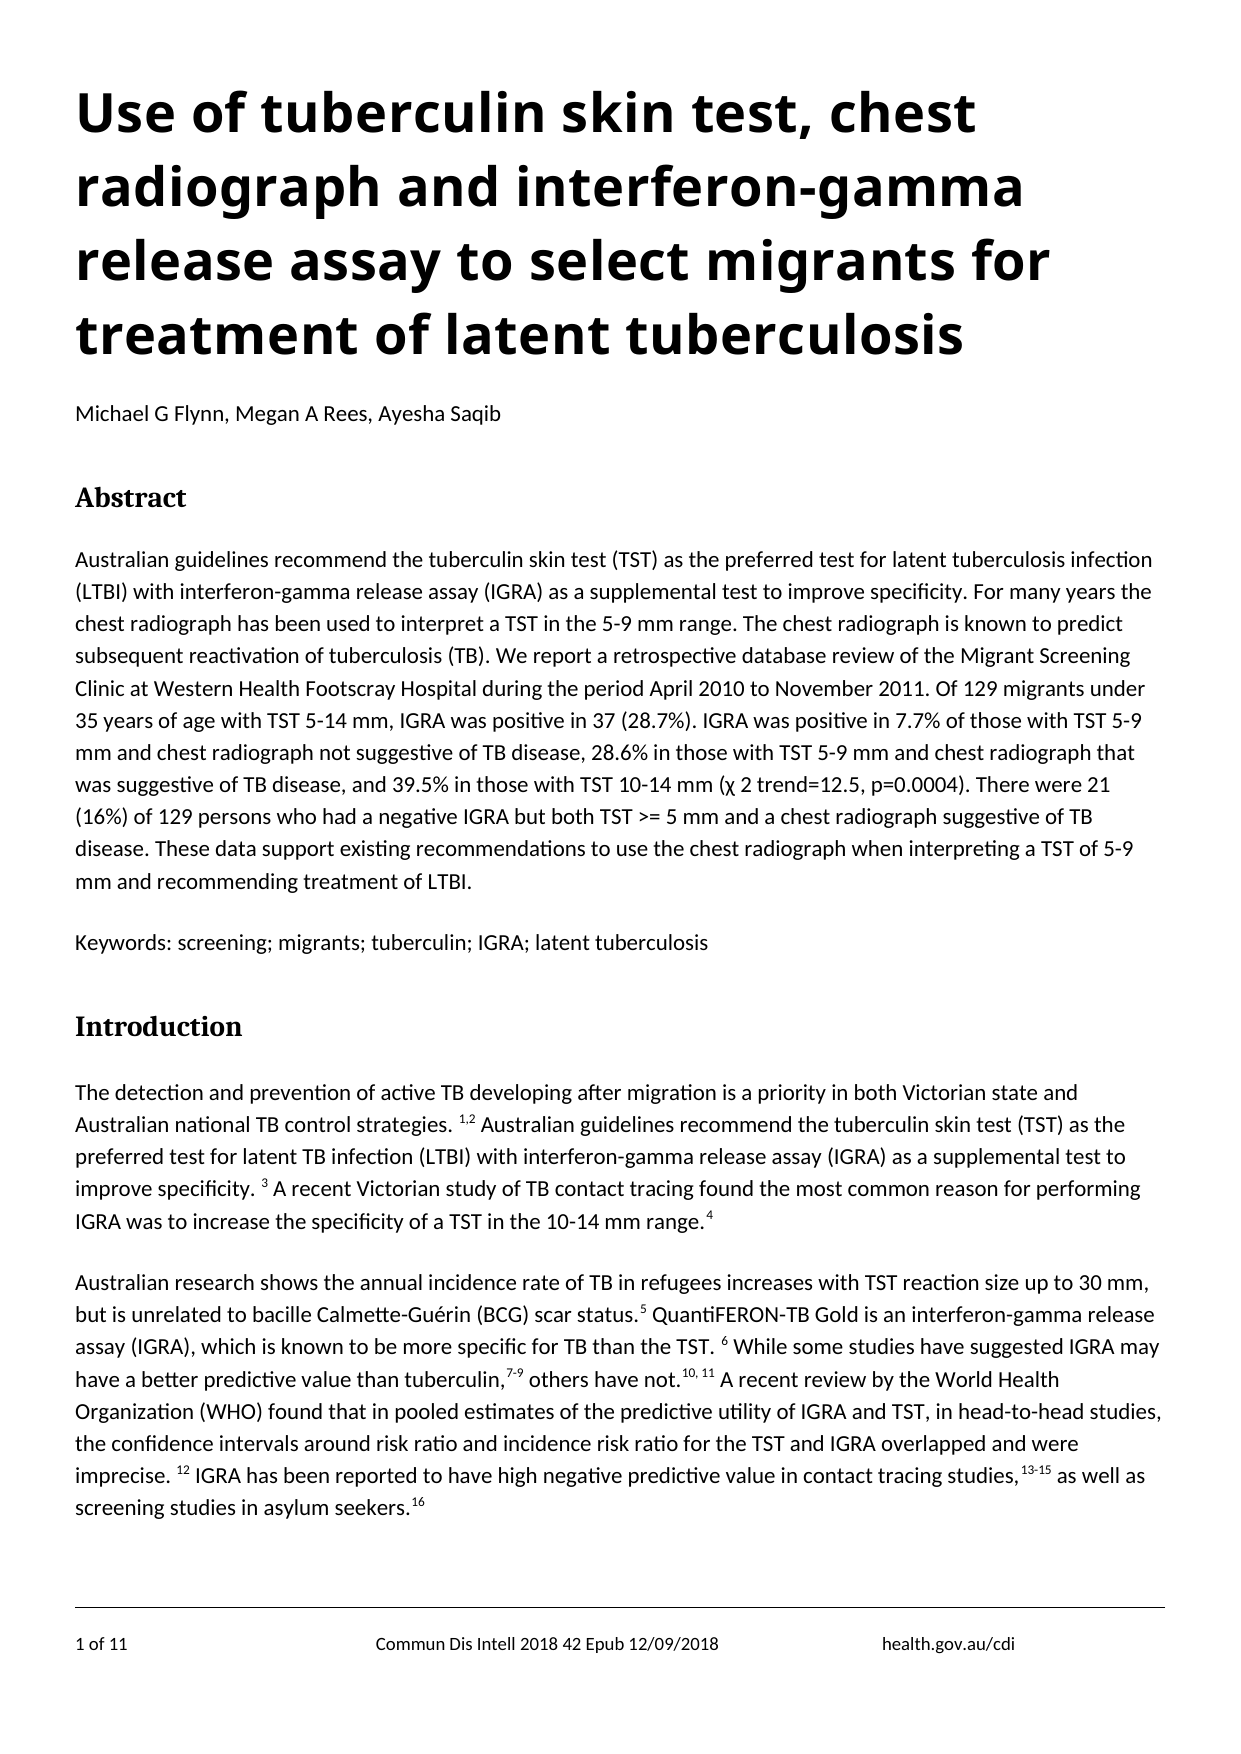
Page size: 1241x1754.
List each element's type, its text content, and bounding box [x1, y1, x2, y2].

text Keywords: screening; migrants; tuberculin; IGRA; latent tuberculosis [75, 928, 1165, 956]
text Australian research shows the annual incidence rate of TB in refugees increases with TST reaction size up to 30 mm, but is unrelated to bacille Calmette-Guérin (BCG) scar status.5 QuantiFERON-TB Gold is an interferon-gamma release assay (IGRA), which is known to be more specific for TB than the TST. 6 While some studies have suggested IGRA may have a better predictive value than tuberculin,7-9 others have not.10, 11 A recent review by the World Health Organization (WHO) found that in pooled estimates of the predictive utility of IGRA and TST, in head-to-head studies, the confidence intervals around risk ratio and incidence risk ratio for the TST and IGRA overlapped and were imprecise. 12 IGRA has been reported to have high negative predictive value in contact tracing studies,13-15 as well as screening studies in asylum seekers.16 [75, 1268, 1165, 1521]
subtitle Introduction [75, 1010, 1165, 1044]
text Australian guidelines recommend the tuberculin skin test (TST) as the preferred test for latent tuberculosis infection (LTBI) with interferon-gamma release assay (IGRA) as a supplemental test to improve specificity. For many years the chest radiograph has been used to interpret a TST in the 5-9 mm range. The chest radiograph is known to predict subsequent reactivation of tuberculosis (TB). We report a retrospective database review of the Migrant Screening Clinic at Western Health Footscray Hospital during the period April 2010 to November 2011. Of 129 migrants under 35 years of age with TST 5-14 mm, IGRA was positive in 37 (28.7%). IGRA was positive in 7.7% of those with TST 5-9 mm and chest radiograph not suggestive of TB disease, 28.6% in those with TST 5-9 mm and chest radiograph that was suggestive of TB disease, and 39.5% in those with TST 10-14 mm (χ 2 trend=12.5, p=0.0004). There were 21 (16%) of 129 persons who had a negative IGRA but both TST >= 5 mm and a chest radiograph suggestive of TB disease. These data support existing recommendations to use the chest radiograph when interpreting a TST of 5-9 mm and recommending treatment of LTBI. [75, 545, 1165, 895]
text The detection and prevention of active TB developing after migration is a priority in both Victorian state and Australian national TB control strategies. 1,2 Australian guidelines recommend the tuberculin skin test (TST) as the preferred test for latent TB infection (LTBI) with interferon-gamma release assay (IGRA) as a supplemental test to improve specificity. 3 A recent Victorian study of TB contact tracing found the most common reason for performing IGRA was to increase the specificity of a TST in the 10-14 mm range.4 [75, 1078, 1165, 1235]
title Use of tuberculin skin test, chest radiograph and interferon-gamma release assay to select migrants for treatment of latent tuberculosis [75, 75, 1165, 370]
subtitle Abstract [75, 481, 1165, 515]
text Michael G Flynn, Megan A Rees, Ayesha Saqib [75, 399, 1165, 427]
